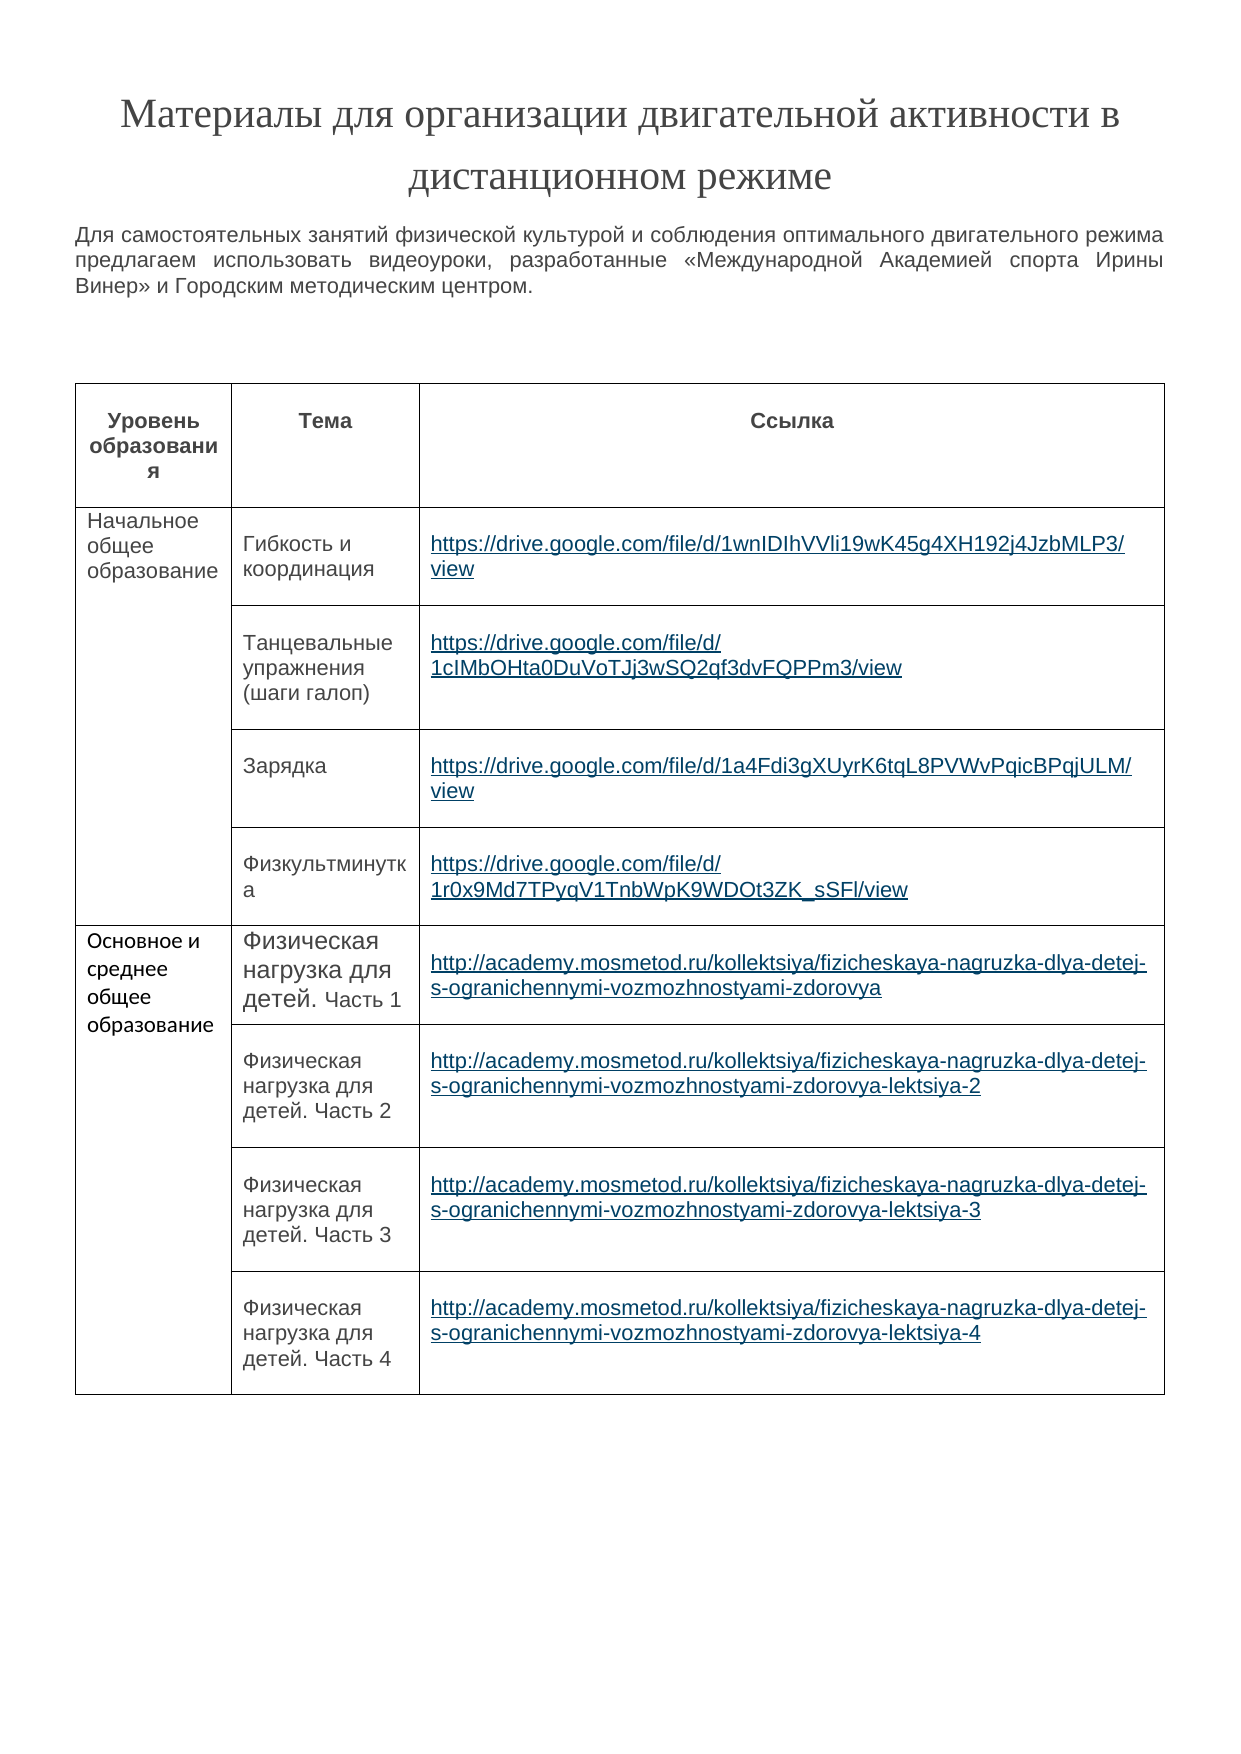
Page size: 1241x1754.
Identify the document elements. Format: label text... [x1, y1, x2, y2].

table_cell Физическая нагрузка для детей. Часть 4 [232, 1272, 419, 1394]
table_cell Основное и среднее общее образование [76, 926, 231, 1394]
table_cell Физическая нагрузка для детей. Часть 1 [232, 926, 419, 1023]
table_cell Гибкость и координация [232, 508, 419, 605]
table_cell https://drive.google.com/file/d/1r0x9Md7TPyqV1TnbWpK9WDOt3ZK_sSFl/view [420, 828, 1164, 925]
table_cell https://drive.google.com/file/d/1a4Fdi3gXUyrK6tqL8PVWvPqicBPqjULM/view [420, 730, 1164, 827]
table_cell http://academy.mosmetod.ru/kollektsiya/fizicheskaya-nagruzka-dlya-detej-s-ogranichennymi-vozmozhnostyami-zdorovya-lektsiya-2 [420, 1025, 1164, 1147]
table_cell Зарядка [232, 730, 419, 827]
table_cell http://academy.mosmetod.ru/kollektsiya/fizicheskaya-nagruzka-dlya-detej-s-ogranichennymi-vozmozhnostyami-zdorovya-lektsiya-4 [420, 1272, 1164, 1394]
table_cell http://academy.mosmetod.ru/kollektsiya/fizicheskaya-nagruzka-dlya-detej-s-ogranichennymi-vozmozhnostyami-zdorovya [420, 926, 1164, 1023]
table_cell Начальное общее образование [76, 508, 231, 925]
text Материалы для организации двигательной активности в дистанционном режиме [75, 75, 1165, 199]
table_cell Физическая нагрузка для детей. Часть 2 [232, 1025, 419, 1147]
table_cell Физическая нагрузка для детей. Часть 3 [232, 1148, 419, 1271]
table_cell Физкультминутка [232, 828, 419, 925]
table_header Ссылка [420, 384, 1164, 507]
text Для самостоятельных занятий физической культурой и соблюдения оптимального двигательного режима предлагаем использовать видеоуроки, разработанные «Международной Академией спорта Ирины Винер» и Городским методическим центром. [75, 222, 1165, 298]
table_header Тема [232, 384, 419, 507]
table_cell https://drive.google.com/file/d/1cIMbOHta0DuVoTJj3wSQ2qf3dvFQPPm3/view [420, 606, 1164, 728]
table_cell https://drive.google.com/file/d/1wnIDIhVVli19wK45g4XH192j4JzbMLP3/view [420, 508, 1164, 605]
table_cell Танцевальные упражнения (шаги галоп) [232, 606, 419, 728]
table_header Уровень образования [76, 384, 231, 507]
table_cell http://academy.mosmetod.ru/kollektsiya/fizicheskaya-nagruzka-dlya-detej-s-ogranichennymi-vozmozhnostyami-zdorovya-lektsiya-3 [420, 1148, 1164, 1271]
